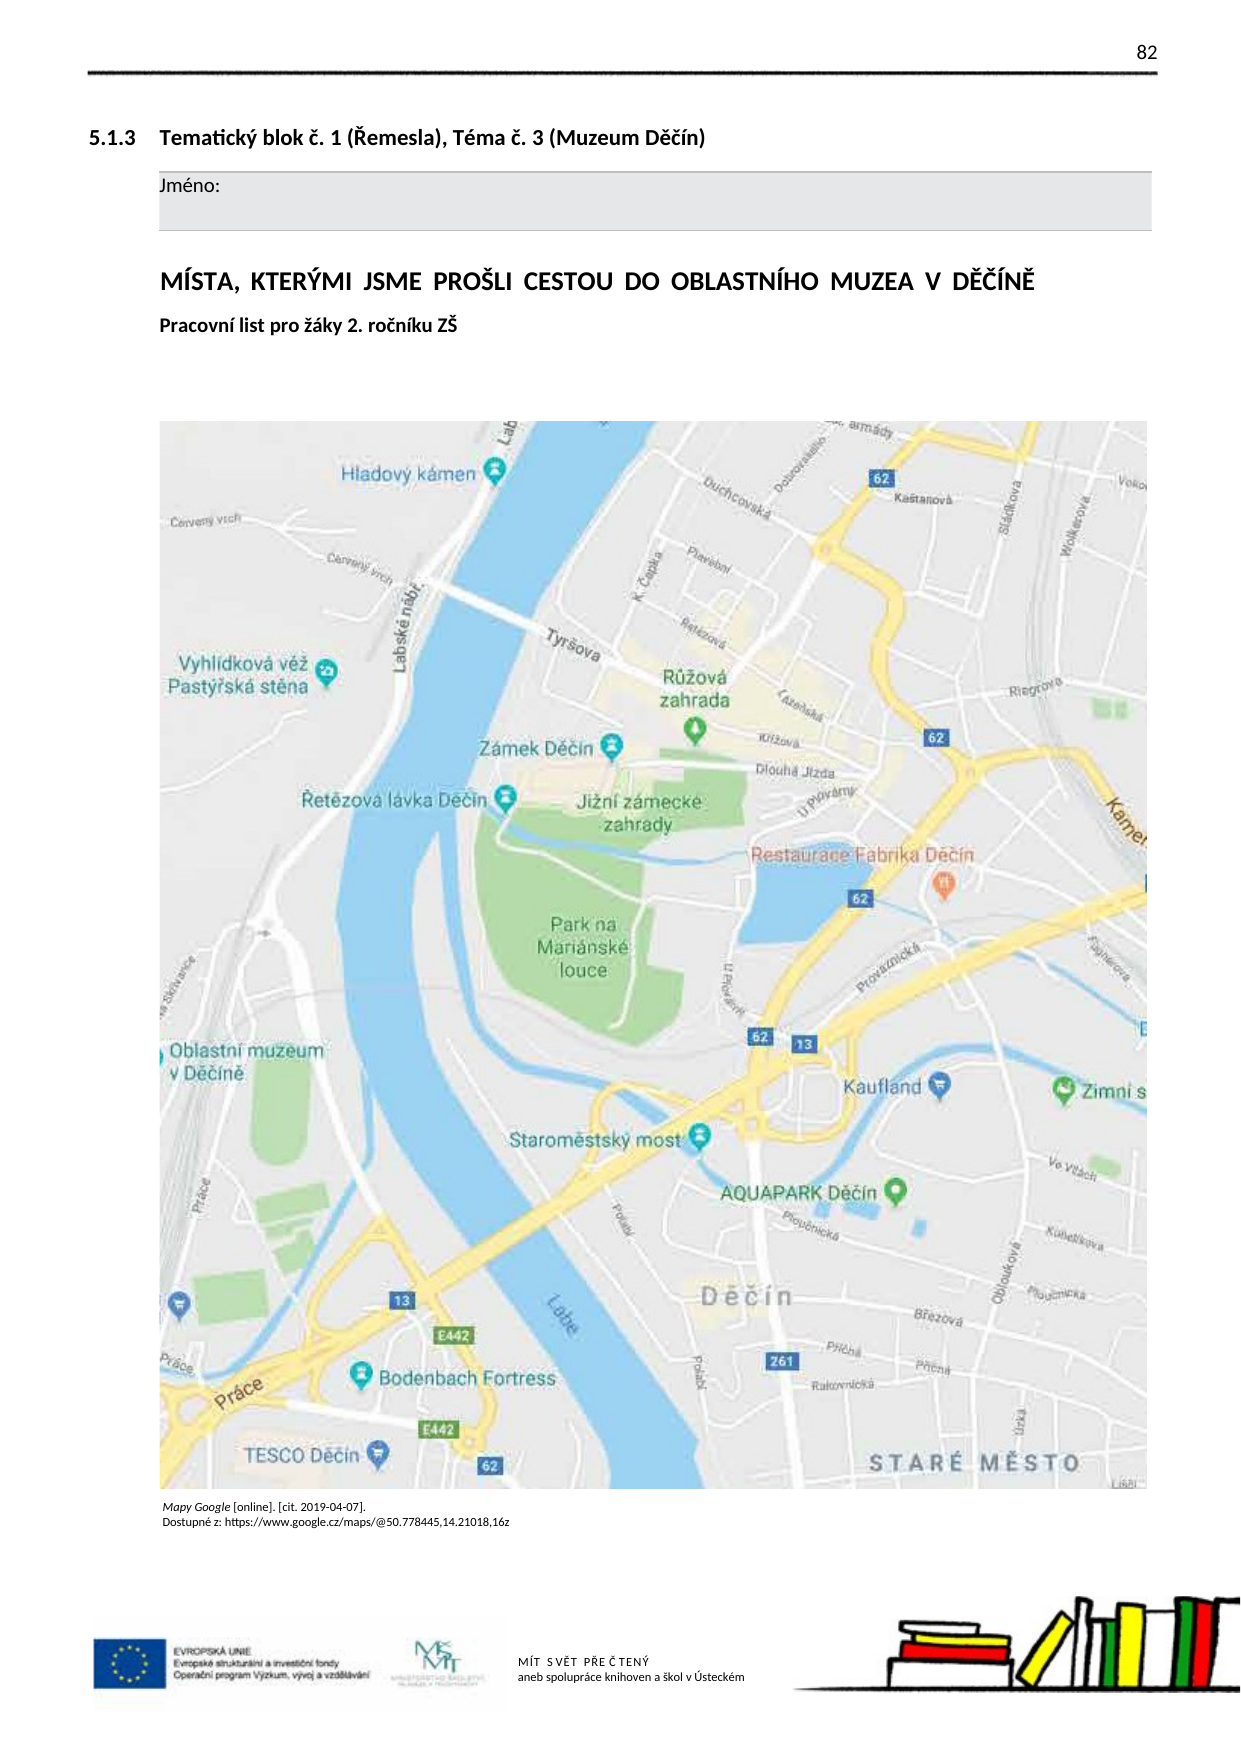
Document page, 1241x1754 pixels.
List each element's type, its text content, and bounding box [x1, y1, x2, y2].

picture [792, 1596, 1241, 1693]
subtitle MÍSTA, KTERÝMI JSME PROŠLI CESTOU DO OBLASTNÍHO MUZEA V DĚČÍNĚ [160, 264, 1167, 297]
picture [159, 421, 1147, 1489]
picture [93, 1615, 509, 1713]
list Tematický blok č. 1 (Řemesla), Téma č. 3 (Muzeum Děčín) [88, 123, 1167, 151]
text Dostupné z: https://www.google.cz/maps/@50.778445,14.21018,16z [162, 1514, 1167, 1530]
subtitle Pracovní list pro žáky 2. ročníku ZŠ [159, 313, 1167, 338]
picture [87, 70, 1158, 77]
